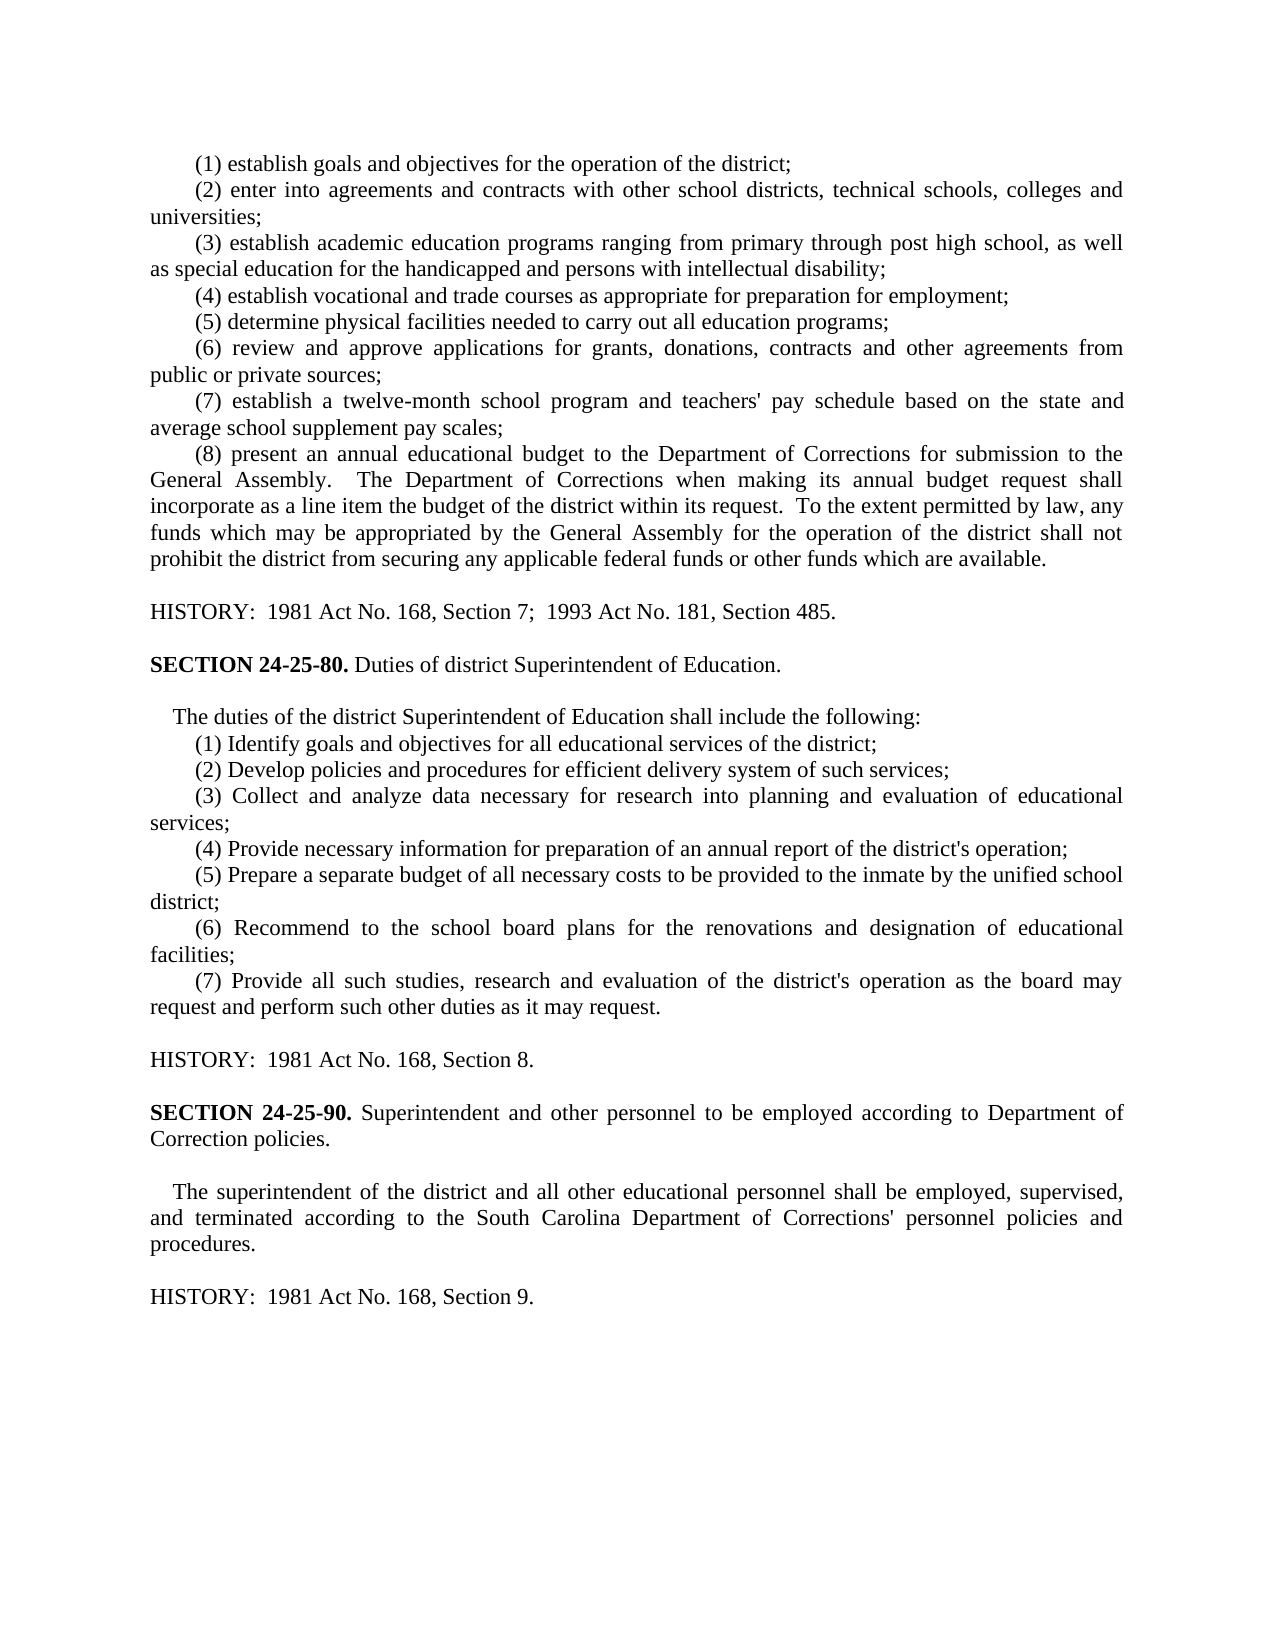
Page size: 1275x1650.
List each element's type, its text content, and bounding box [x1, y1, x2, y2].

text (3) establish academic education programs ranging from primary through post high school, as well as special education for the handicapped and persons with intellectual disability; [150, 229, 1125, 282]
text The duties of the district Superintendent of Education shall include the following: [150, 703, 1125, 730]
text HISTORY: 1981 Act No. 168, Section 7; 1993 Act No. 181, Section 485. [150, 598, 1125, 624]
text (1) Identify goals and objectives for all educational services of the district; [150, 730, 1125, 756]
text SECTION 24-25-90. Superintendent and other personnel to be employed according to Department of Correction policies. [150, 1099, 1125, 1151]
text (2) enter into agreements and contracts with other school districts, technical schools, colleges and universities; [150, 176, 1125, 229]
text (4) Provide necessary information for preparation of an annual report of the district's operation; [150, 835, 1125, 862]
text SECTION 24-25-80. Duties of district Superintendent of Education. [150, 651, 1125, 677]
text (6) review and approve applications for grants, donations, contracts and other agreements from public or private sources; [150, 334, 1125, 387]
text (7) establish a twelve-month school program and teachers' pay schedule based on the state and average school supplement pay scales; [150, 387, 1125, 440]
text (5) determine physical facilities needed to carry out all education programs; [150, 308, 1125, 334]
text (2) Develop policies and procedures for efficient delivery system of such services; [150, 756, 1125, 782]
text The superintendent of the district and all other educational personnel shall be employed, supervised, and terminated according to the South Carolina Department of Corrections' personnel policies and procedures. [150, 1178, 1125, 1257]
text HISTORY: 1981 Act No. 168, Section 9. [150, 1283, 1125, 1309]
text (3) Collect and analyze data necessary for research into planning and evaluation of educational services; [150, 782, 1125, 835]
text (5) Prepare a separate budget of all necessary costs to be provided to the inmate by the unified school district; [150, 862, 1125, 914]
text (6) Recommend to the school board plans for the renovations and designation of educational facilities; [150, 914, 1125, 967]
text (4) establish vocational and trade courses as appropriate for preparation for employment; [150, 282, 1125, 308]
text (8) present an annual educational budget to the Department of Corrections for submission to the General Assembly. The Department of Corrections when making its annual budget request shall incorporate as a line item the budget of the district within its request. To the extent permitted by law, any funds which may be appropriated by the General Assembly for the operation of the district shall not prohibit the district from securing any applicable federal funds or other funds which are available. [150, 440, 1125, 572]
text (7) Provide all such studies, research and evaluation of the district's operation as the board may request and perform such other duties as it may request. [150, 967, 1125, 1020]
text HISTORY: 1981 Act No. 168, Section 8. [150, 1046, 1125, 1072]
text (1) establish goals and objectives for the operation of the district; [150, 150, 1125, 176]
